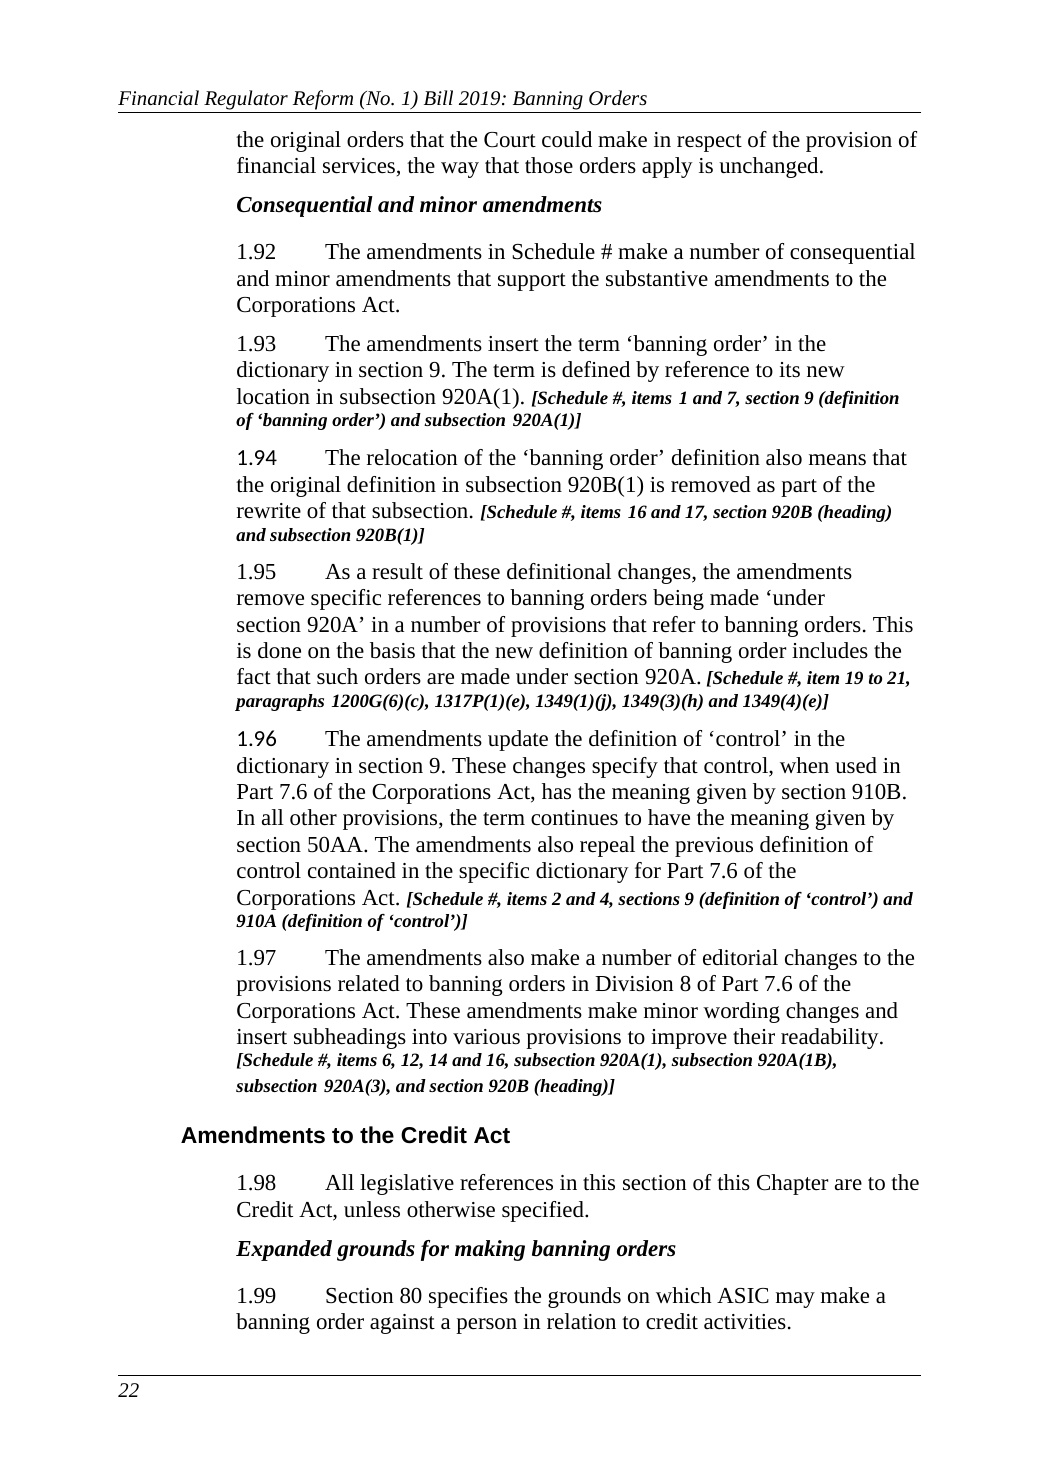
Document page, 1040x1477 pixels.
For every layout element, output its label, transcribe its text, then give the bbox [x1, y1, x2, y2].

text The amendments also make a number of editorial changes to the provisions related to banning orders in Division 8 of Part 7.6 of the Corporations Act. These amendments make minor wording changes and insert subheadings into various provisions to improve their readability. [Schedule #, items 6, 12, 14 and 16, subsection 920A(1), subsection 920A(1B), subsection 920A(3), and section 920B (heading)] [236, 944, 921, 1097]
list Section 80 specifies the grounds on which ASIC may make a banning order against a person in relation to credit activities. [236, 1282, 921, 1334]
list All legislative references in this section of this Chapter are to the Credit Act, unless otherwise specified. [236, 1169, 921, 1222]
text As a result of these definitional changes, the amendments remove specific references to banning orders being made ‘under section 920A’ in a number of provisions that refer to banning orders. This is done on the basis that the new definition of banning order includes the fact that such orders are made under section 920A. [Schedule #, item 19 to 21, paragraphs 1200G(6)(c), 1317P(1)(e), 1349(1)(j), 1349(3)(h) and 1349(4)(e)] [236, 558, 921, 711]
text The amendments update the definition of ‘control’ in the dictionary in section 9. These changes specify that control, when used in Part 7.6 of the Corporations Act, has the meaning given by section 910B. In all other provisions, the term continues to have the meaning given by section 50AA. The amendments also repeal the previous definition of control contained in the specific dictionary for Part 7.6 of the Corporations Act. [Schedule #, items 2 and 4, sections 9 (definition of ‘control’) and 910A (definition of ‘control’)] [236, 724, 921, 931]
subtitle Amendments to the Credit Act [181, 1122, 921, 1149]
text The relocation of the ‘banning order’ definition also means that the original definition in subsection 920B(1) is removed as part of the rewrite of that subsection. [Schedule #, items 16 and 17, section 920B (heading) and subsection 920B(1)] [236, 443, 921, 545]
text The amendments insert the term ‘banning order’ in the dictionary in section 9. The term is defined by reference to its new location in subsection 920A(1). [Schedule #, items 1 and 7, section 9 (definition of ‘banning order’) and subsection 920A(1)] [236, 330, 921, 431]
text The amendments in Schedule # make a number of consequential and minor amendments that support the substantive amendments to the Corporations Act. [236, 238, 921, 317]
subtitle Expanded grounds for making banning orders [236, 1235, 921, 1261]
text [236, 126, 921, 179]
subtitle Consequential and minor amendments [236, 191, 921, 218]
